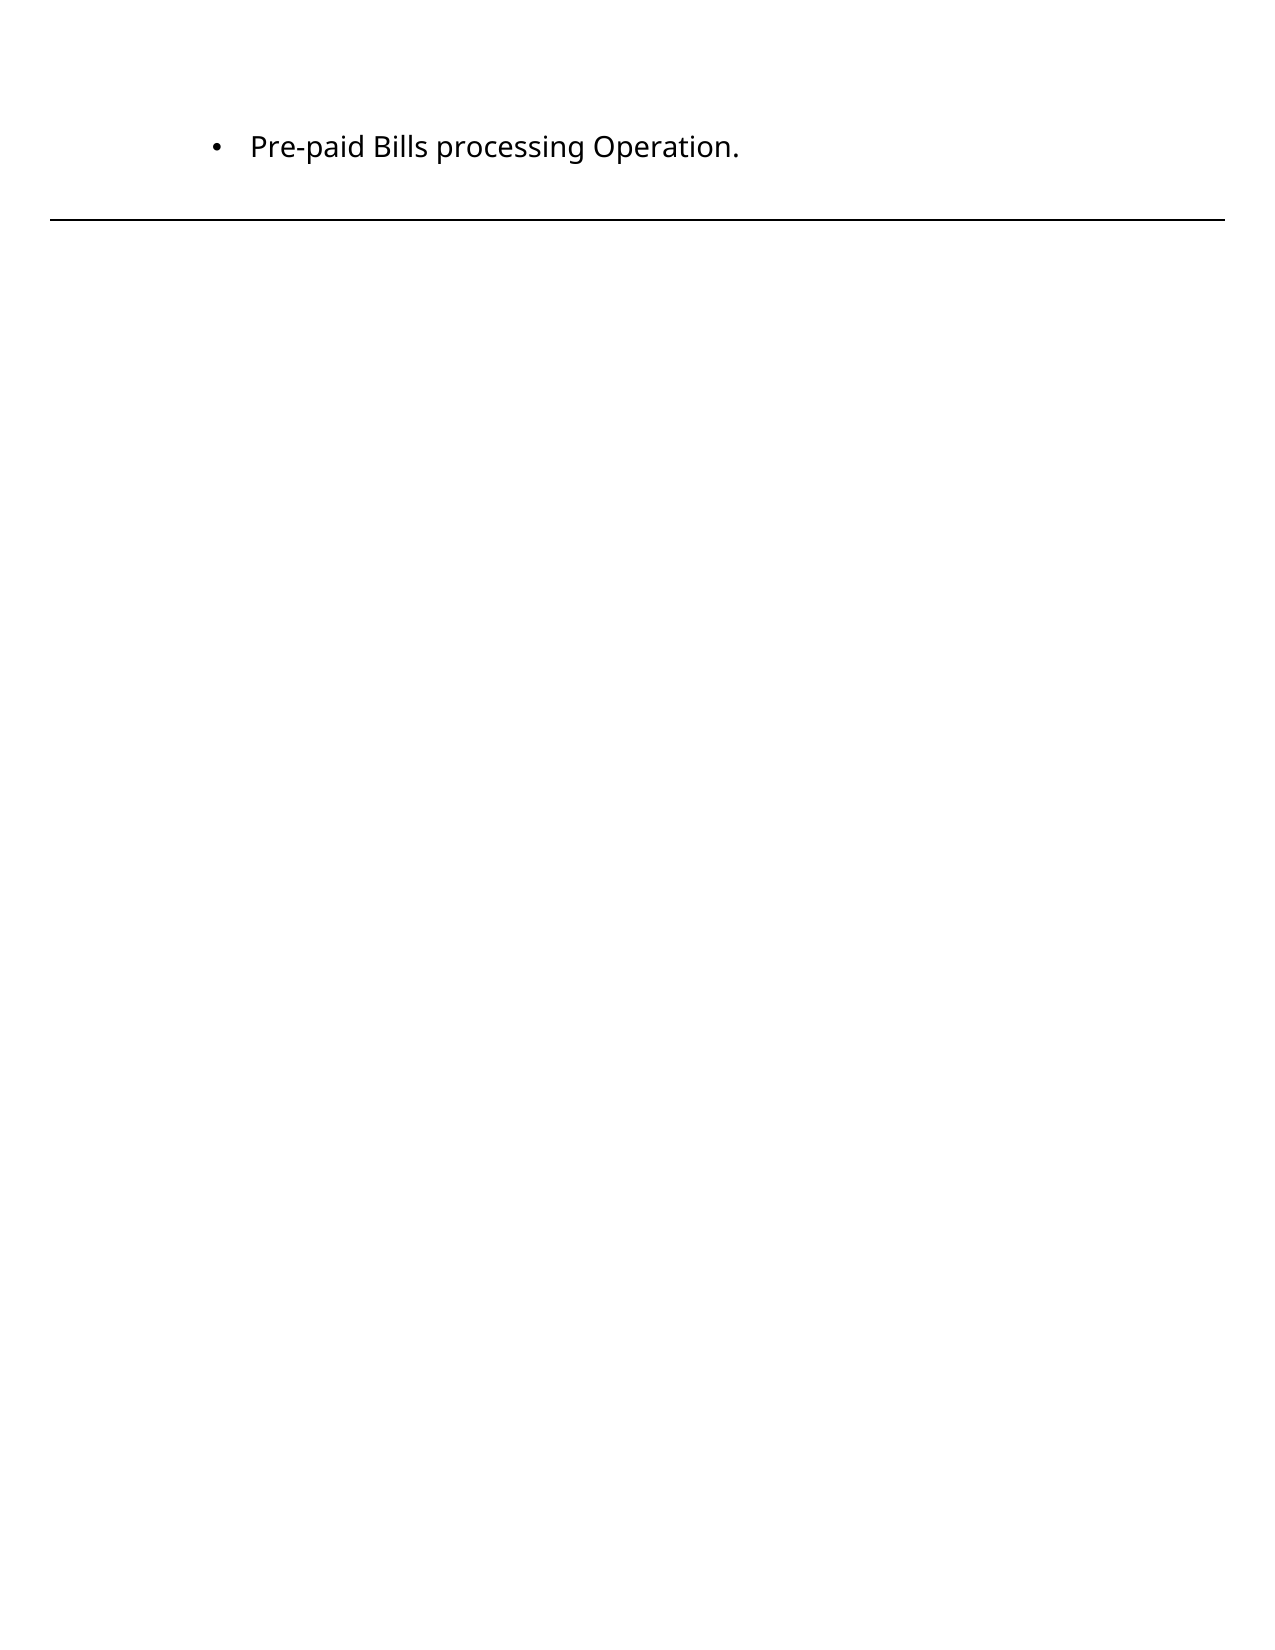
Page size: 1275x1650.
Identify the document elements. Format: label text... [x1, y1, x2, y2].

list Pre-paid Bills processing Operation. [212, 126, 1148, 165]
